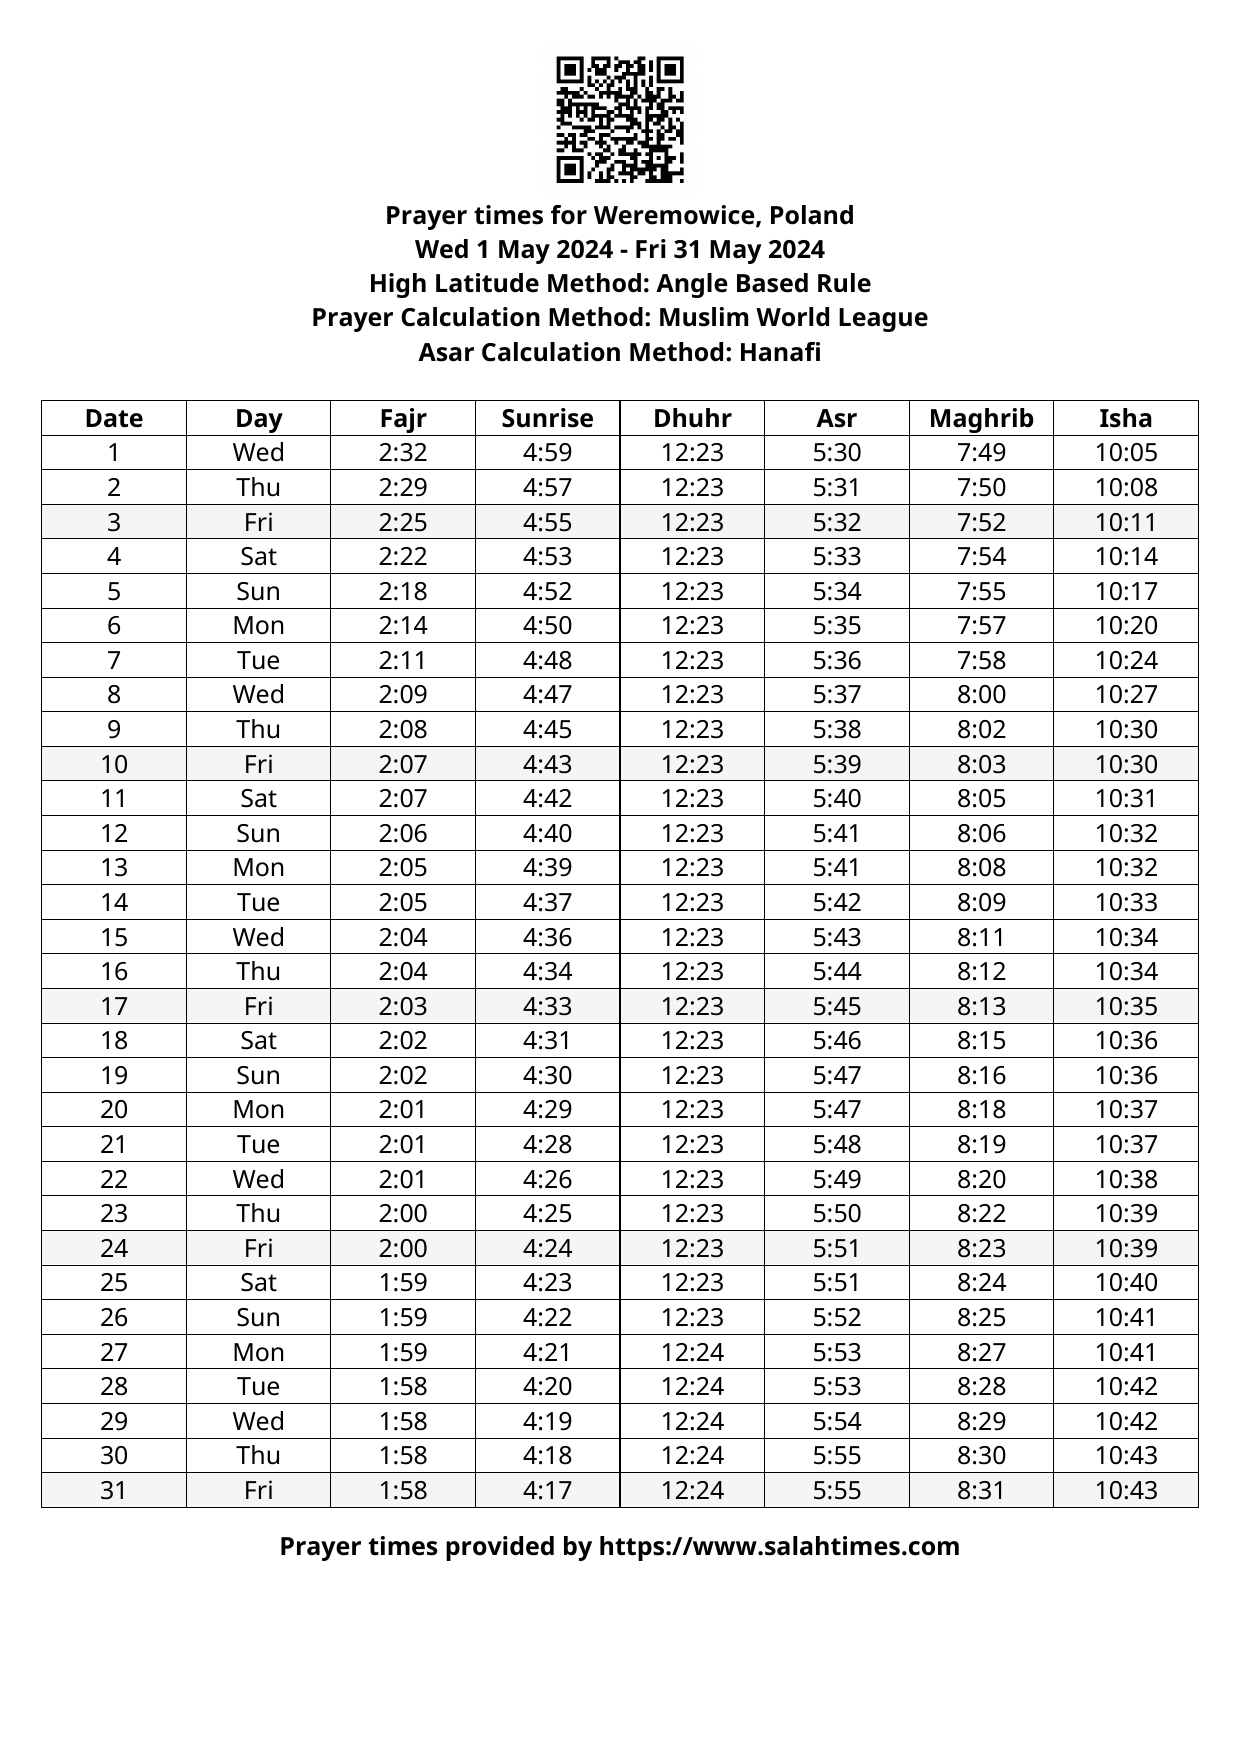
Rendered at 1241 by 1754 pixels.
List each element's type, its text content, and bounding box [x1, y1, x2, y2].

table_cell 4:53 [476, 539, 619, 573]
table_cell 7 [42, 643, 186, 677]
table_cell 10:31 [1054, 781, 1198, 815]
table_cell 5:33 [765, 539, 909, 573]
table_cell 8:15 [910, 1024, 1053, 1057]
table_cell 12:23 [621, 781, 764, 815]
table_cell 12:23 [621, 643, 764, 677]
table_cell 12:23 [621, 1058, 764, 1092]
table_cell 2:06 [331, 816, 475, 849]
table_cell 8:28 [910, 1369, 1053, 1403]
table_cell 19 [42, 1058, 186, 1092]
table_cell 5:45 [765, 989, 909, 1022]
table_cell 10:42 [1054, 1404, 1198, 1437]
table_cell 4:33 [476, 989, 619, 1022]
table_cell 4:19 [476, 1404, 619, 1437]
table_cell 26 [42, 1300, 186, 1334]
table_cell 10:11 [1054, 505, 1198, 538]
table_cell 2:05 [331, 851, 475, 884]
table_cell 2:22 [331, 539, 475, 573]
table_cell 8:16 [910, 1058, 1053, 1092]
table_cell Sun [187, 816, 330, 849]
table_cell 10:32 [1054, 816, 1198, 849]
table_cell Sat [187, 1024, 330, 1057]
table_cell 5:48 [765, 1127, 909, 1161]
table_cell 8:18 [910, 1093, 1053, 1126]
table_cell 10:43 [1054, 1439, 1198, 1472]
table_cell 2:18 [331, 574, 475, 607]
table_cell 10:33 [1054, 885, 1198, 919]
table_cell 4:18 [476, 1439, 619, 1472]
table_cell 12:23 [621, 505, 764, 538]
table_cell Mon [187, 609, 330, 642]
table_cell 25 [42, 1266, 186, 1299]
table_cell 23 [42, 1196, 186, 1230]
table_cell 4:34 [476, 954, 619, 988]
table_cell 12:23 [621, 1266, 764, 1299]
table_cell 5:52 [765, 1300, 909, 1334]
table_cell 10:30 [1054, 747, 1198, 780]
table_cell 8:05 [910, 781, 1053, 815]
table_cell 5:44 [765, 954, 909, 988]
table_cell 22 [42, 1162, 186, 1195]
table_cell 4:52 [476, 574, 619, 607]
table_cell 30 [42, 1439, 186, 1472]
table_cell 5:35 [765, 609, 909, 642]
table_cell 4:36 [476, 920, 619, 953]
table_cell 2:29 [331, 470, 475, 504]
table_cell 11 [42, 781, 186, 815]
table_cell Tue [187, 1127, 330, 1161]
table_cell 4:30 [476, 1058, 619, 1092]
table_cell Sun [187, 1300, 330, 1334]
table_cell 4:55 [476, 505, 619, 538]
table_cell 12:23 [621, 1127, 764, 1161]
table_cell 7:52 [910, 505, 1053, 538]
table_cell 5:41 [765, 851, 909, 884]
text Prayer Calculation Method: Muslim World League [42, 300, 1198, 334]
table_cell 4:22 [476, 1300, 619, 1334]
table_cell 12:23 [621, 1024, 764, 1057]
table_cell 12:23 [621, 609, 764, 642]
table_cell 12:23 [621, 678, 764, 711]
table_cell 7:54 [910, 539, 1053, 573]
table_cell 4 [42, 539, 186, 573]
table_cell 2:08 [331, 712, 475, 746]
table_cell 10:39 [1054, 1196, 1198, 1230]
table_cell Sat [187, 1266, 330, 1299]
table_cell 10:30 [1054, 712, 1198, 746]
table_cell Fri [187, 989, 330, 1022]
table_header Day [187, 401, 330, 434]
table_cell 5:39 [765, 747, 909, 780]
table_cell 8:25 [910, 1300, 1053, 1334]
table_header Dhuhr [621, 401, 764, 434]
table_cell 8:09 [910, 885, 1053, 919]
table_cell 10:41 [1054, 1300, 1198, 1334]
table_cell 8:30 [910, 1439, 1053, 1472]
table_cell Wed [187, 436, 330, 469]
table_cell 10:34 [1054, 954, 1198, 988]
table_cell 4:48 [476, 643, 619, 677]
table_cell 10:27 [1054, 678, 1198, 711]
table_cell Fri [187, 747, 330, 780]
table_cell 7:49 [910, 436, 1053, 469]
table_cell 5:47 [765, 1093, 909, 1126]
table_cell Fri [187, 1231, 330, 1264]
table_cell 10:36 [1054, 1058, 1198, 1092]
table_cell 12:23 [621, 1300, 764, 1334]
table_cell 5 [42, 574, 186, 607]
table_cell 10:08 [1054, 470, 1198, 504]
table_cell 10:20 [1054, 609, 1198, 642]
table_cell 4:43 [476, 747, 619, 780]
table_cell 4:42 [476, 781, 619, 815]
table_cell 6 [42, 609, 186, 642]
table_cell 4:17 [476, 1473, 619, 1507]
table_cell 5:47 [765, 1058, 909, 1092]
table_header Fajr [331, 401, 475, 434]
table_cell 10 [42, 747, 186, 780]
table_cell 12:24 [621, 1439, 764, 1472]
table_cell 5:55 [765, 1473, 909, 1507]
table_cell 7:55 [910, 574, 1053, 607]
table_cell 10:37 [1054, 1127, 1198, 1161]
table_cell 4:29 [476, 1093, 619, 1126]
table_cell 10:38 [1054, 1162, 1198, 1195]
text High Latitude Method: Angle Based Rule [42, 266, 1198, 300]
table_cell 5:41 [765, 816, 909, 849]
table_cell 10:34 [1054, 920, 1198, 953]
table_header Asr [765, 401, 909, 434]
table_cell 10:14 [1054, 539, 1198, 573]
table_cell 8:11 [910, 920, 1053, 953]
table_cell 1:59 [331, 1300, 475, 1334]
table_cell 2:04 [331, 954, 475, 988]
table_cell Thu [187, 712, 330, 746]
picture [542, 41, 699, 198]
table_cell 10:24 [1054, 643, 1198, 677]
table_cell 15 [42, 920, 186, 953]
table_cell 12:24 [621, 1404, 764, 1437]
table_cell 2:04 [331, 920, 475, 953]
table_cell 2:07 [331, 781, 475, 815]
table_cell Sun [187, 574, 330, 607]
table_cell 12:23 [621, 574, 764, 607]
table_cell Tue [187, 643, 330, 677]
table_cell 12:23 [621, 1162, 764, 1195]
table_cell 5:40 [765, 781, 909, 815]
table_cell Wed [187, 1162, 330, 1195]
table_cell 12 [42, 816, 186, 849]
table_header Date [42, 401, 186, 434]
table_cell 5:53 [765, 1335, 909, 1368]
table_cell 2:32 [331, 436, 475, 469]
table_cell 5:55 [765, 1439, 909, 1472]
table_cell 2:14 [331, 609, 475, 642]
table_cell 12:23 [621, 1093, 764, 1126]
table_cell 12:24 [621, 1473, 764, 1507]
table_cell 16 [42, 954, 186, 988]
table_cell Wed [187, 678, 330, 711]
table_cell 2:07 [331, 747, 475, 780]
table_cell 5:50 [765, 1196, 909, 1230]
table_cell 4:47 [476, 678, 619, 711]
table_cell 4:24 [476, 1231, 619, 1264]
table_cell 12:23 [621, 885, 764, 919]
table_cell Thu [187, 1196, 330, 1230]
table_cell 12:23 [621, 539, 764, 573]
table_cell 5:37 [765, 678, 909, 711]
table_cell 5:43 [765, 920, 909, 953]
table_cell 2:02 [331, 1024, 475, 1057]
table_cell 8:27 [910, 1335, 1053, 1368]
table_cell 4:31 [476, 1024, 619, 1057]
table_cell 12:23 [621, 712, 764, 746]
table_cell 8:00 [910, 678, 1053, 711]
table_cell 7:58 [910, 643, 1053, 677]
table_cell 12:23 [621, 954, 764, 988]
table_cell 8:12 [910, 954, 1053, 988]
table_cell Wed [187, 920, 330, 953]
table_cell 5:42 [765, 885, 909, 919]
table_cell Fri [187, 1473, 330, 1507]
table_cell 5:30 [765, 436, 909, 469]
table_cell 12:23 [621, 989, 764, 1022]
table_cell 8:23 [910, 1231, 1053, 1264]
table_cell 5:49 [765, 1162, 909, 1195]
text Prayer times for Weremowice, Poland [42, 198, 1198, 232]
table_cell 2:00 [331, 1196, 475, 1230]
table_cell 12:23 [621, 1231, 764, 1264]
table_cell 8:31 [910, 1473, 1053, 1507]
table_header Sunrise [476, 401, 619, 434]
table_cell 2:05 [331, 885, 475, 919]
table_cell 12:23 [621, 747, 764, 780]
table_cell Sat [187, 781, 330, 815]
table_cell 12:23 [621, 920, 764, 953]
table_cell 9 [42, 712, 186, 746]
table_cell 1:58 [331, 1369, 475, 1403]
table_cell 1:58 [331, 1473, 475, 1507]
table_cell 1:58 [331, 1439, 475, 1472]
table_cell Tue [187, 885, 330, 919]
table_cell 4:59 [476, 436, 619, 469]
table_cell 5:36 [765, 643, 909, 677]
table_cell 2:01 [331, 1162, 475, 1195]
table_cell 12:23 [621, 1196, 764, 1230]
table_cell Sun [187, 1058, 330, 1092]
table_cell 2:03 [331, 989, 475, 1022]
table_cell Wed [187, 1404, 330, 1437]
table_cell 2:00 [331, 1231, 475, 1264]
table_header Maghrib [910, 401, 1053, 434]
table_cell 24 [42, 1231, 186, 1264]
table_cell 4:20 [476, 1369, 619, 1403]
table_cell 5:54 [765, 1404, 909, 1437]
table_cell 2:09 [331, 678, 475, 711]
table_cell Thu [187, 1439, 330, 1472]
table_cell 2:01 [331, 1127, 475, 1161]
table_cell 2 [42, 470, 186, 504]
table_cell 4:26 [476, 1162, 619, 1195]
table_cell 12:23 [621, 816, 764, 849]
table_cell 1 [42, 436, 186, 469]
table_cell 12:23 [621, 470, 764, 504]
text Prayer times provided by https://www.salahtimes.com [42, 1528, 1198, 1563]
table_cell Thu [187, 470, 330, 504]
table_cell 12:23 [621, 851, 764, 884]
table_cell 2:01 [331, 1093, 475, 1126]
table_cell 10:40 [1054, 1266, 1198, 1299]
table_cell 12:24 [621, 1369, 764, 1403]
table_cell 8:24 [910, 1266, 1053, 1299]
table_cell 4:40 [476, 816, 619, 849]
table_cell 2:11 [331, 643, 475, 677]
table_cell 4:45 [476, 712, 619, 746]
table_cell 8:02 [910, 712, 1053, 746]
table_cell 7:57 [910, 609, 1053, 642]
table_cell 8:03 [910, 747, 1053, 780]
table_cell 10:39 [1054, 1231, 1198, 1264]
table_cell 10:32 [1054, 851, 1198, 884]
table_cell 4:21 [476, 1335, 619, 1368]
table_cell 5:31 [765, 470, 909, 504]
table_cell 5:46 [765, 1024, 909, 1057]
table_cell 20 [42, 1093, 186, 1126]
table_cell Thu [187, 954, 330, 988]
table_cell 4:37 [476, 885, 619, 919]
table_cell 8:19 [910, 1127, 1053, 1161]
table_cell 8:22 [910, 1196, 1053, 1230]
table_cell 4:39 [476, 851, 619, 884]
table_cell 12:24 [621, 1335, 764, 1368]
table_cell 21 [42, 1127, 186, 1161]
text Wed 1 May 2024 - Fri 31 May 2024 [42, 232, 1198, 266]
table_cell 5:53 [765, 1369, 909, 1403]
table_cell 28 [42, 1369, 186, 1403]
table_cell 13 [42, 851, 186, 884]
table_cell 5:38 [765, 712, 909, 746]
table_cell 27 [42, 1335, 186, 1368]
table_cell 10:41 [1054, 1335, 1198, 1368]
table_cell 1:59 [331, 1335, 475, 1368]
table_header Isha [1054, 401, 1198, 434]
table_cell 14 [42, 885, 186, 919]
table_cell Mon [187, 1093, 330, 1126]
table_cell 4:23 [476, 1266, 619, 1299]
table_cell 8:13 [910, 989, 1053, 1022]
table_cell 4:25 [476, 1196, 619, 1230]
table_cell 10:42 [1054, 1369, 1198, 1403]
table_cell Tue [187, 1369, 330, 1403]
table_cell 2:25 [331, 505, 475, 538]
table_cell 10:43 [1054, 1473, 1198, 1507]
table_cell 10:37 [1054, 1093, 1198, 1126]
table_cell 1:59 [331, 1266, 475, 1299]
table_cell 31 [42, 1473, 186, 1507]
table_cell Fri [187, 505, 330, 538]
table_cell 3 [42, 505, 186, 538]
table_cell Mon [187, 851, 330, 884]
text Asar Calculation Method: Hanafi [42, 334, 1198, 368]
table_cell 1:58 [331, 1404, 475, 1437]
table_cell 10:35 [1054, 989, 1198, 1022]
table_cell 12:23 [621, 436, 764, 469]
table_cell Mon [187, 1335, 330, 1368]
table_cell 17 [42, 989, 186, 1022]
table_cell 4:57 [476, 470, 619, 504]
table_cell 4:50 [476, 609, 619, 642]
table_cell 10:05 [1054, 436, 1198, 469]
table_cell 2:02 [331, 1058, 475, 1092]
table_cell 4:28 [476, 1127, 619, 1161]
table_cell 5:34 [765, 574, 909, 607]
table_cell 8:20 [910, 1162, 1053, 1195]
table_cell 10:36 [1054, 1024, 1198, 1057]
table_cell 29 [42, 1404, 186, 1437]
table_cell 5:51 [765, 1266, 909, 1299]
table_cell 5:51 [765, 1231, 909, 1264]
table_cell 10:17 [1054, 574, 1198, 607]
table_cell 8:06 [910, 816, 1053, 849]
table_cell 8:29 [910, 1404, 1053, 1437]
table_cell 8:08 [910, 851, 1053, 884]
table_cell 7:50 [910, 470, 1053, 504]
table_cell 5:32 [765, 505, 909, 538]
table_cell 18 [42, 1024, 186, 1057]
table_cell Sat [187, 539, 330, 573]
table_cell 8 [42, 678, 186, 711]
